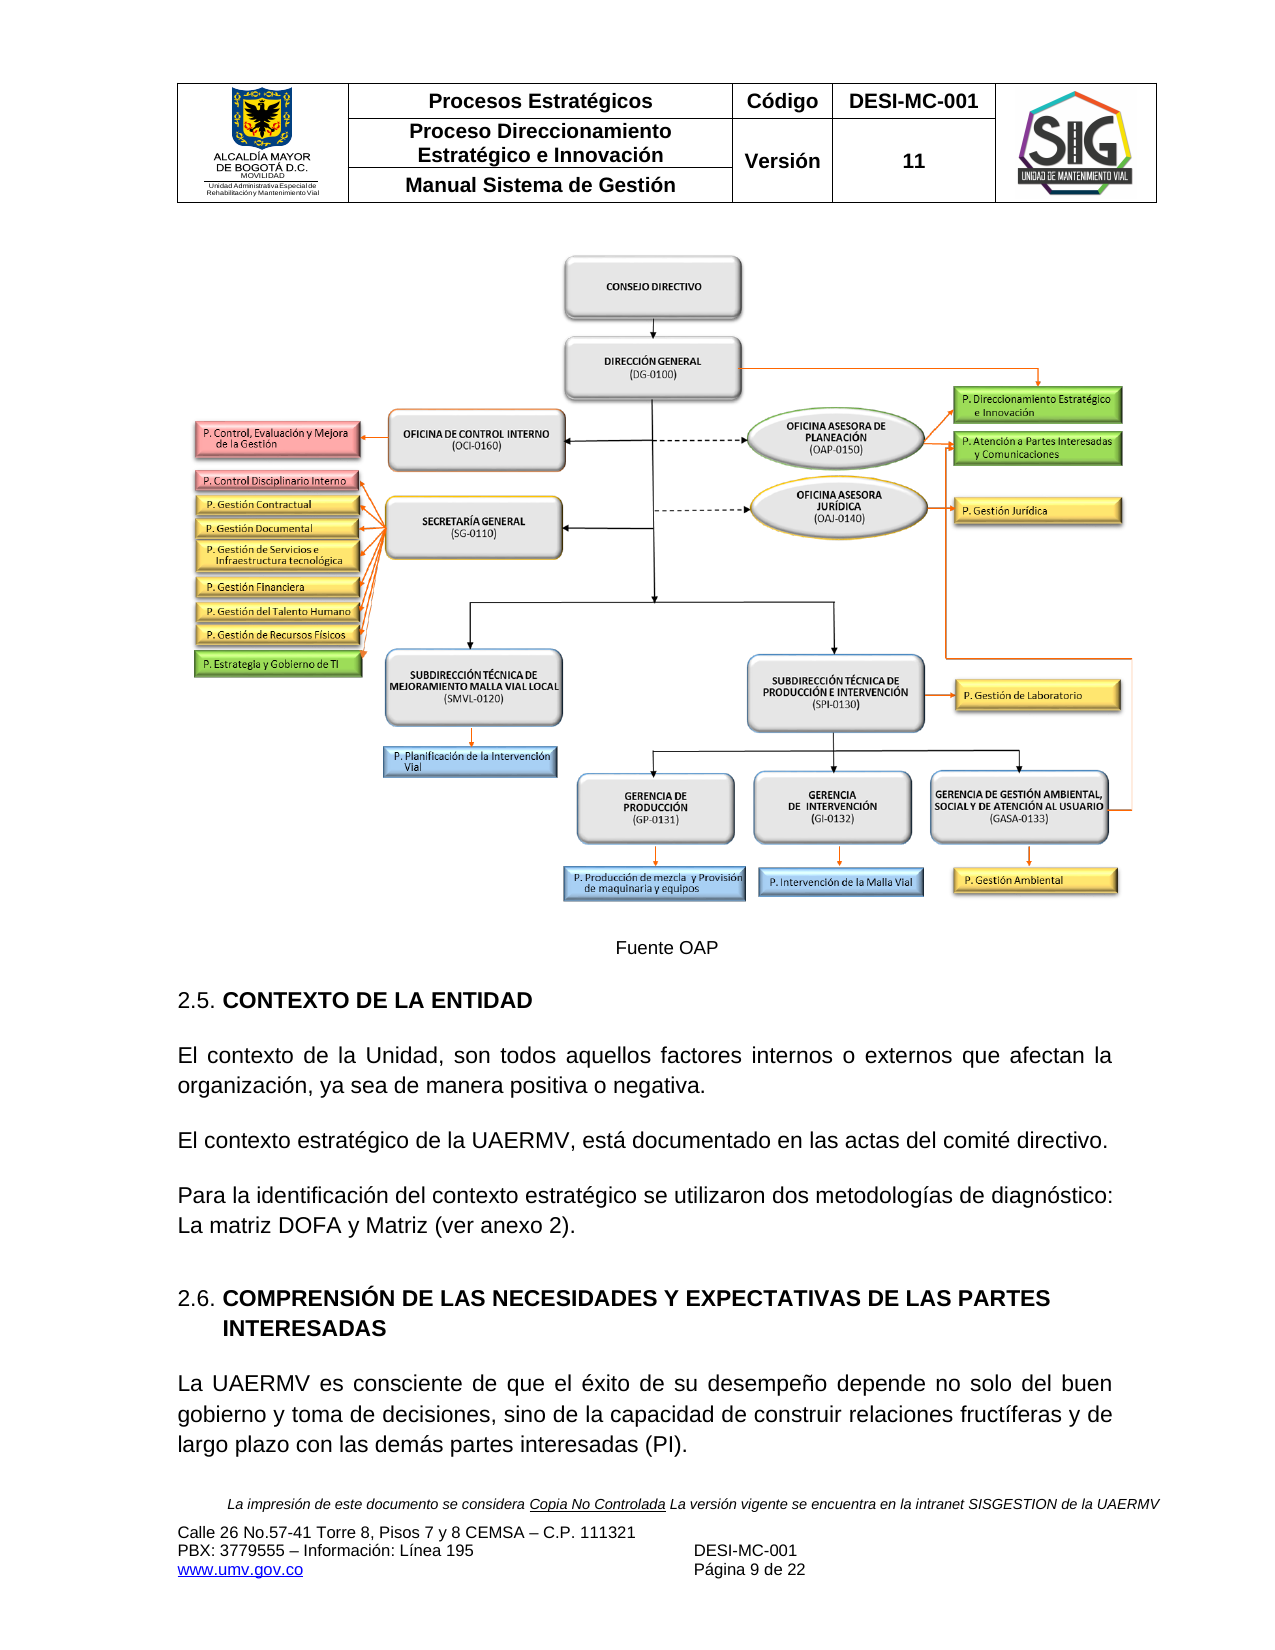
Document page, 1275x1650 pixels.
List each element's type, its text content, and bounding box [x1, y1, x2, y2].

text La UAERMV es consciente de que el éxito de su desempeño depende no solo del buen gobierno y toma de decisiones, sino de la capacidad de construir relaciones fructíferas y de largo plazo con las demás partes interesadas (PI). [177, 1370, 1114, 1457]
text El contexto de la Unidad, son todos aquellos factores internos o externos que afectan la organización, ya sea de manera positiva o negativa. [177, 1042, 1114, 1098]
subtitle COMPRENSIÓN DE LAS NECESIDADES Y EXPECTATIVAS DE LAS PARTES INTERESADAS [177, 1285, 1157, 1342]
picture [187, 251, 1133, 904]
text Para la identificación del contexto estratégico se utilizaron dos metodologías de diagnóstico: La matriz DOFA y Matriz (ver anexo 2). [177, 1182, 1114, 1238]
text Fuente OAP [177, 937, 1157, 959]
text El contexto estratégico de la UAERMV, está documentado en las actas del comité directivo. [177, 1127, 1114, 1153]
subtitle CONTEXTO DE LA ENTIDAD [177, 987, 1157, 1013]
picture [1014, 87, 1138, 199]
